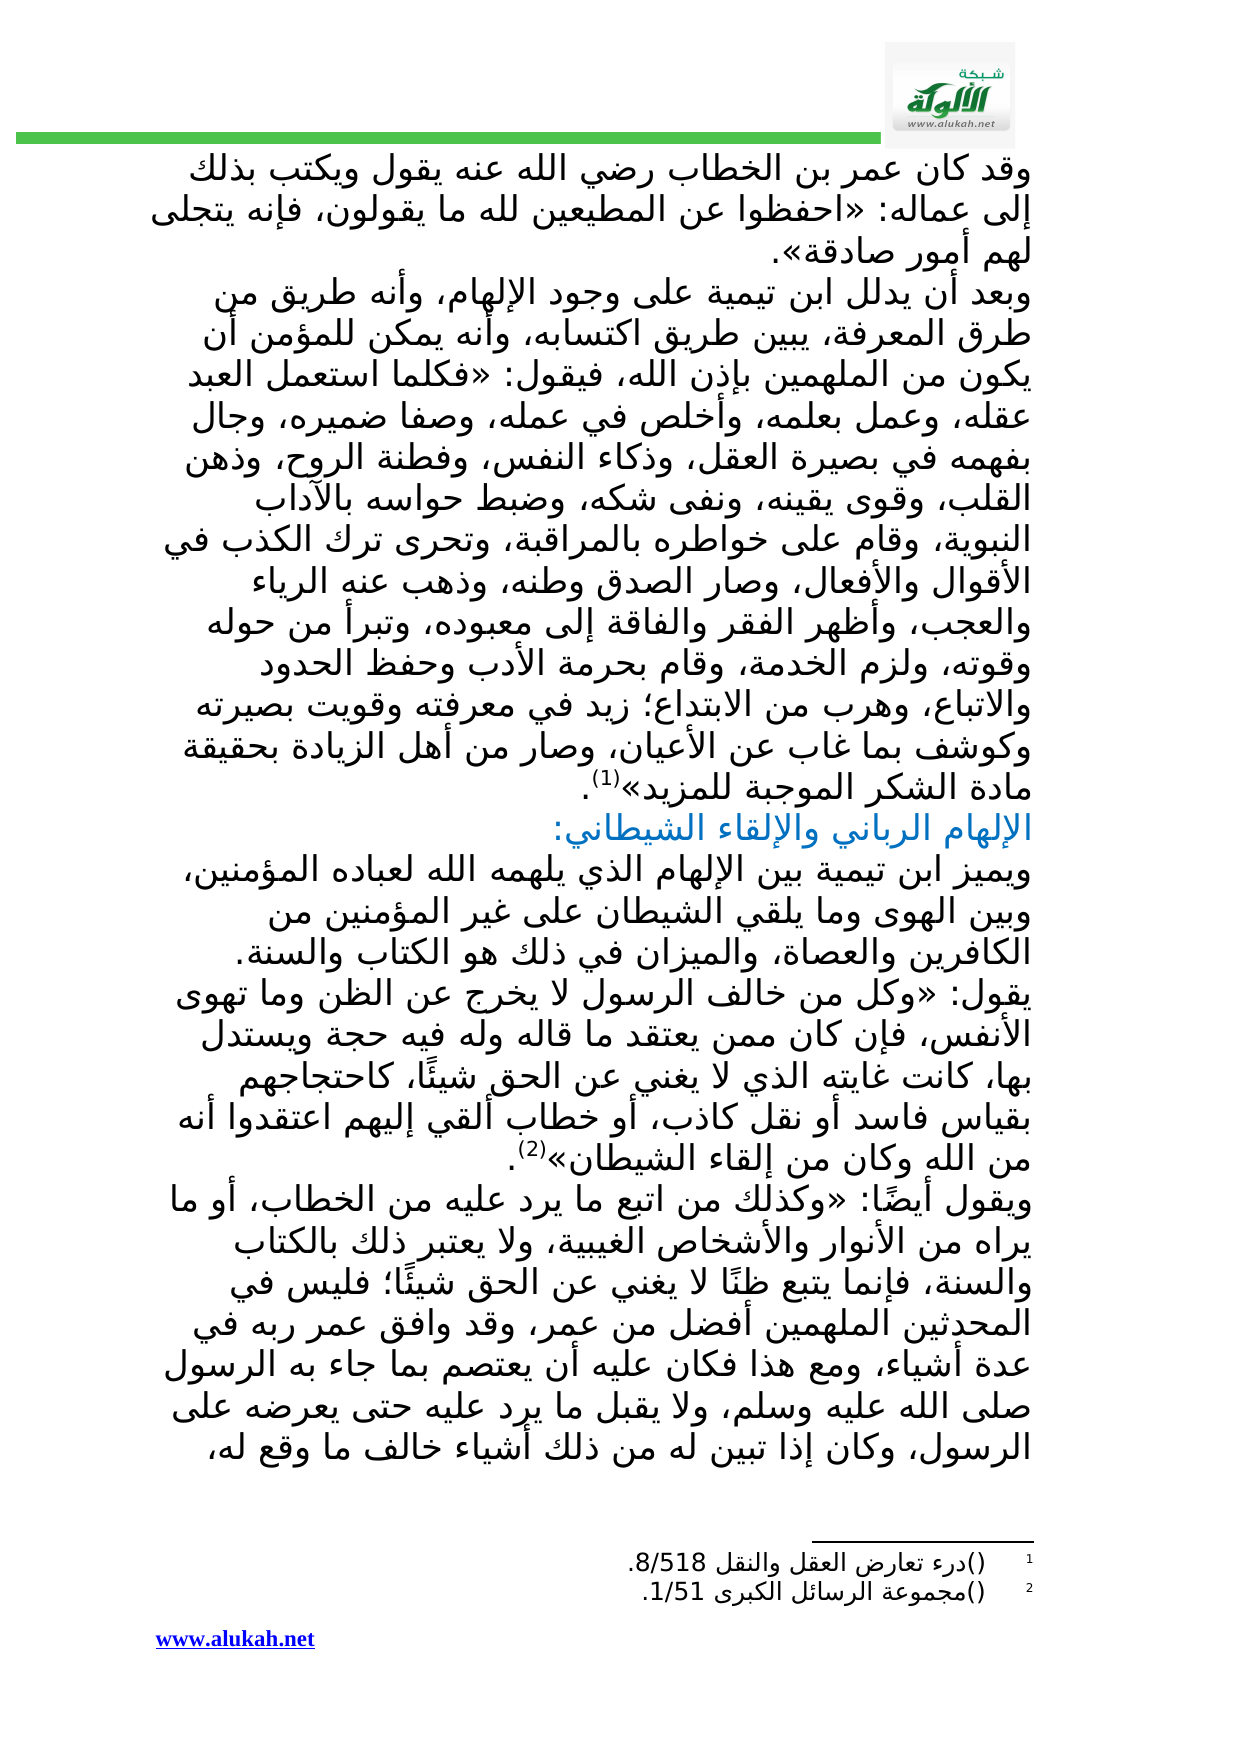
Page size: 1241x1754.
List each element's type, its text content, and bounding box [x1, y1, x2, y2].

text وقد كان عمر بن الخطاب رضي الله عنه يقول ويكتب بذلك إلى عماله: «احفظوا عن المطيعين لله ما يقولون، فإنه يتجلى لهم أمور صادقة». [148, 148, 1033, 271]
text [148, 1179, 1033, 1468]
text وبعد أن يدلل ابن تيمية على وجود الإلهام، وأنه طريق من طرق المعرفة، يبين طريق اكتسابه، وأنه يمكن للمؤمن أن يكون من الملهمين بإذن الله، فيقول: «فكلما استعمل العبد عقله، وعمل بعلمه، وأخلص في عمله، وصفا ضميره، وجال بفهمه في بصيرة العقل، وذكاء النفس، وفطنة الروح، وذهن القلب، وقوى يقينه، ونفى شكه، وضبط حواسه بالآداب النبوية، وقام على خواطره بالمراقبة، وتحرى ترك الكذب في الأقوال والأفعال، وصار الصدق وطنه، وذهب عنه الرياء والعجب، وأظهر الفقر والفاقة إلى معبوده، وتبرأ من حوله وقوته، ولزم الخدمة، وقام بحرمة الأدب وحفظ الحدود والاتباع، وهرب من الابتداع؛ زيد في معرفته وقويت بصيرته وكوشف بما غاب عن الأعيان، وصار من أهل الزيادة بحقيقة مادة الشكر الموجبة للمزيد»(). [148, 271, 1033, 808]
text الإلهام الرباني والإلقاء الشيطاني: [148, 808, 1033, 849]
text ويميز ابن تيمية بين الإلهام الذي يلهمه الله لعباده المؤمنين، وبين الهوى وما يلقي الشيطان على غير المؤمنين من الكافرين والعصاة، والميزان في ذلك هو الكتاب والسنة. يقول: «وكل من خالف الرسول لا يخرج عن الظن وما تهوى الأنفس، فإن كان ممن يعتقد ما قاله وله فيه حجة ويستدل بها، كانت غايته الذي لا يغني عن الحق شيئًا، كاحتجاجهم بقياس فاسد أو نقل كاذب، أو خطاب ألقي إليهم اعتقدوا أنه من الله وكان من إلقاء الشيطان»(). [148, 849, 1033, 1179]
